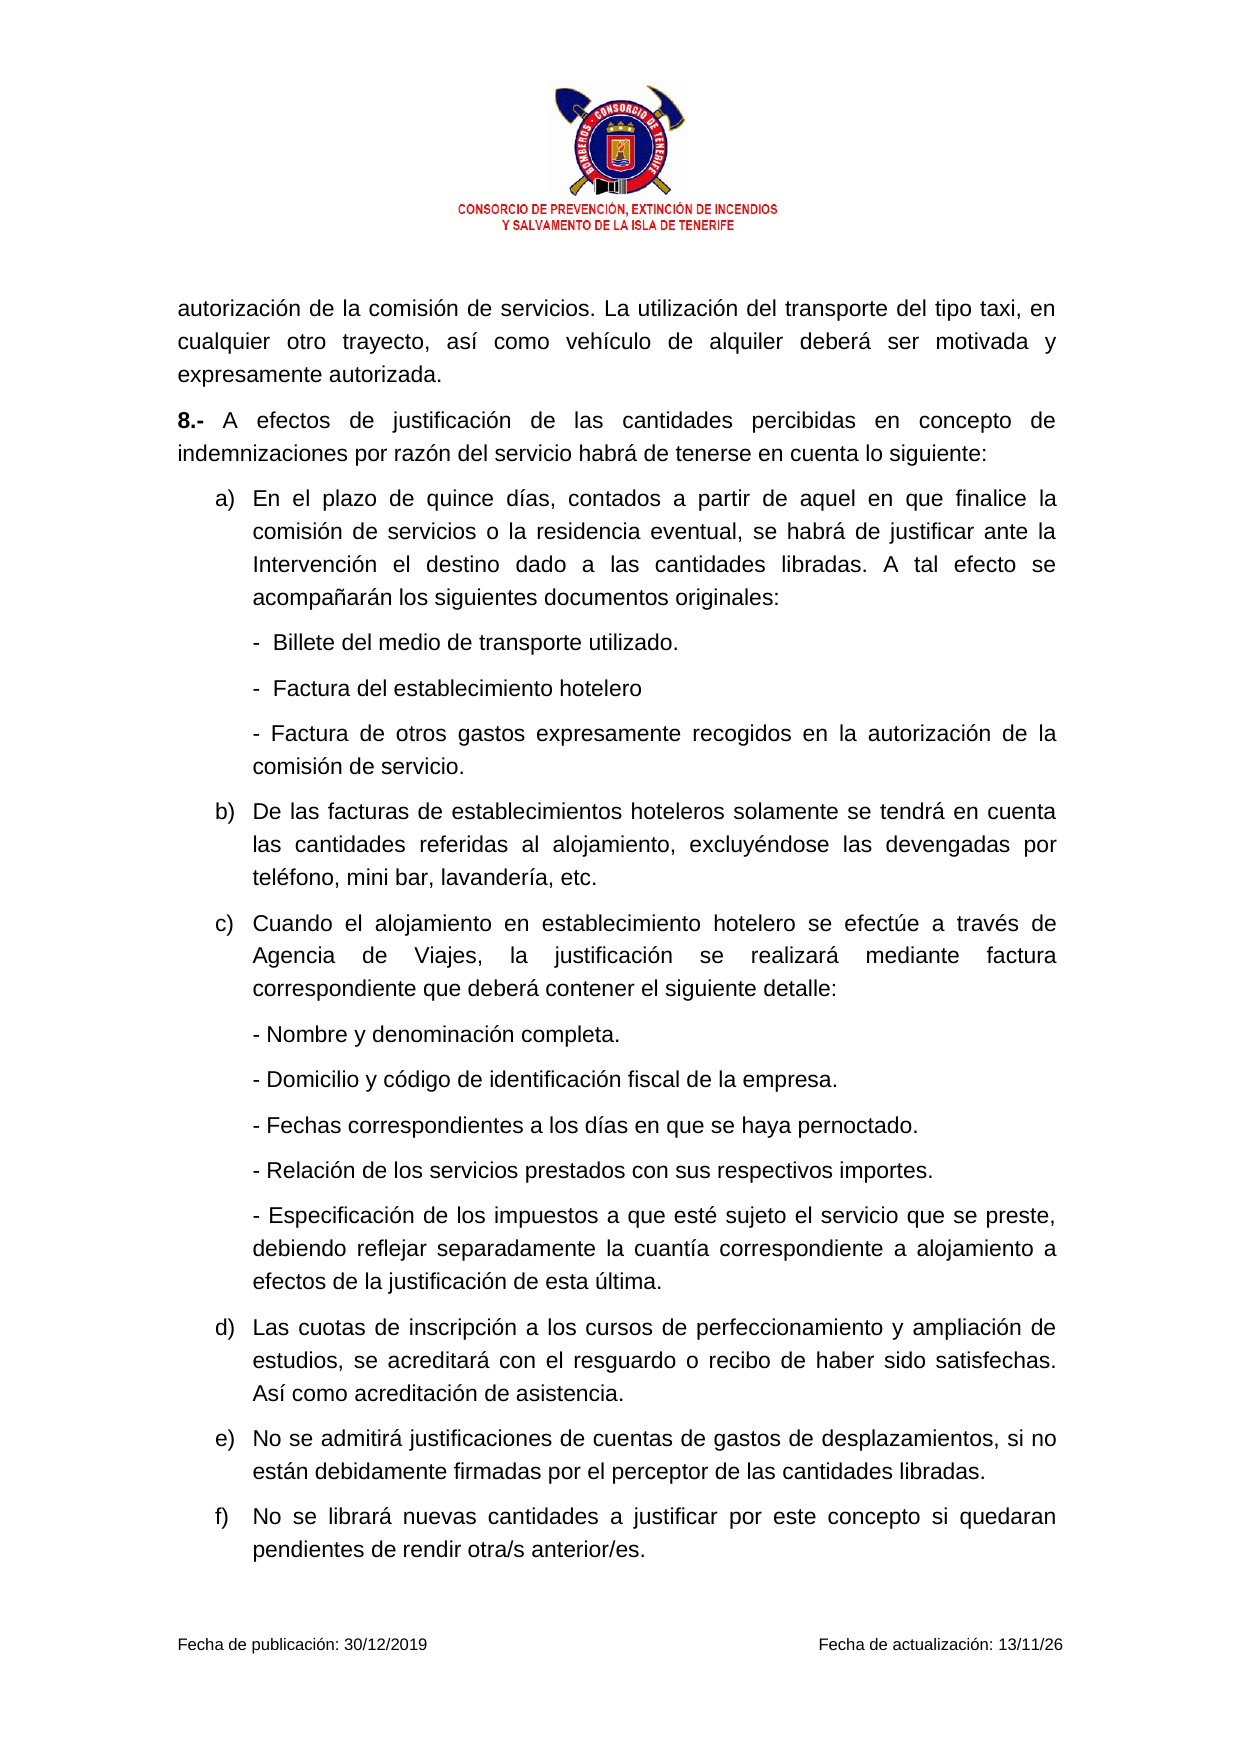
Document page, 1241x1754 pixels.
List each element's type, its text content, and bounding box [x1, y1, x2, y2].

text - Especificación de los impuestos a que esté sujeto el servicio que se preste, debiendo reflejar separadamente la cuantía correspondiente a alojamiento a efectos de la justificación de esta última. [252, 1202, 1057, 1294]
list En el plazo de quince días, contados a partir de aquel en que finalice la comisión de servicios o la residencia eventual, se habrá de justificar ante la Intervención el destino dado a las cantidades libradas. A tal efecto se acompañarán los siguientes documentos originales: [215, 485, 1057, 610]
text 8.- A efectos de justificación de las cantidades percibidas en concepto de indemnizaciones por razón del servicio habrá de tenerse en cuenta lo siguiente: [177, 407, 1057, 466]
text - Factura del establecimiento hotelero [252, 674, 1057, 701]
list No se admitirá justificaciones de cuentas de gastos de desplazamientos, si no están debidamente firmadas por el perceptor de las cantidades libradas. [215, 1425, 1057, 1484]
list De las facturas de establecimientos hoteleros solamente se tendrá en cuenta las cantidades referidas al alojamiento, excluyéndose las devengadas por teléfono, mini bar, lavandería, etc. [215, 798, 1057, 890]
text - Relación de los servicios prestados con sus respectivos importes. [252, 1157, 1057, 1183]
list Las cuotas de inscripción a los cursos de perfeccionamiento y ampliación de estudios, se acreditará con el resguardo o recibo de haber sido satisfechas. Así como acreditación de asistencia. [215, 1314, 1057, 1406]
picture [432, 73, 809, 244]
list Cuando el alojamiento en establecimiento hotelero se efectúe a través de Agencia de Viajes, la justificación se realizará mediante factura correspondiente que deberá contener el siguiente detalle: [215, 909, 1057, 1002]
text - Fechas correspondientes a los días en que se haya pernoctado. [252, 1112, 1057, 1138]
list No se librará nuevas cantidades a justificar por este concepto si quedaran pendientes de rendir otra/s anterior/es. [215, 1503, 1057, 1562]
text - Nombre y denominación completa. [252, 1021, 1057, 1047]
text - Billete del medio de transporte utilizado. [252, 629, 1057, 655]
text - Factura de otros gastos expresamente recogidos en la autorización de la comisión de servicio. [252, 720, 1057, 779]
text - Domicilio y código de identificación fiscal de la empresa. [252, 1066, 1057, 1092]
